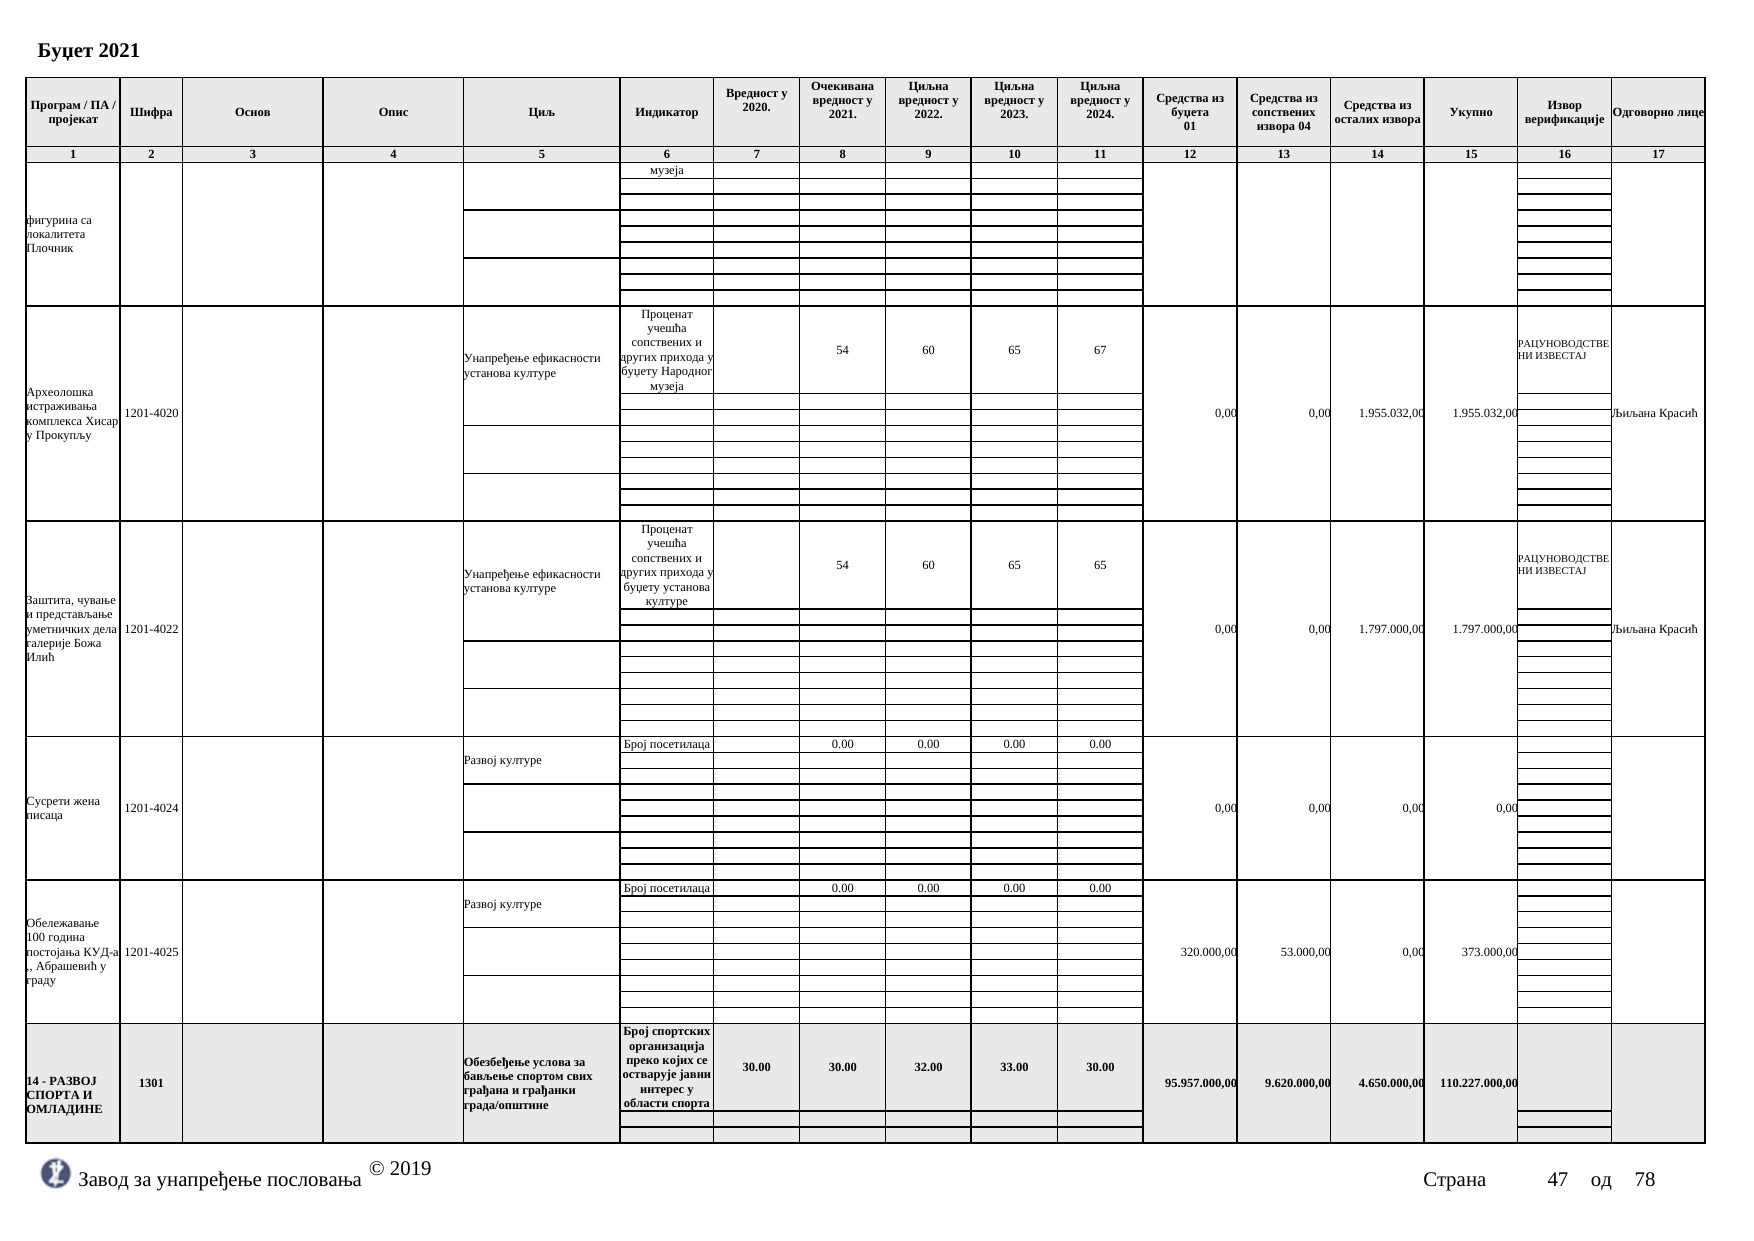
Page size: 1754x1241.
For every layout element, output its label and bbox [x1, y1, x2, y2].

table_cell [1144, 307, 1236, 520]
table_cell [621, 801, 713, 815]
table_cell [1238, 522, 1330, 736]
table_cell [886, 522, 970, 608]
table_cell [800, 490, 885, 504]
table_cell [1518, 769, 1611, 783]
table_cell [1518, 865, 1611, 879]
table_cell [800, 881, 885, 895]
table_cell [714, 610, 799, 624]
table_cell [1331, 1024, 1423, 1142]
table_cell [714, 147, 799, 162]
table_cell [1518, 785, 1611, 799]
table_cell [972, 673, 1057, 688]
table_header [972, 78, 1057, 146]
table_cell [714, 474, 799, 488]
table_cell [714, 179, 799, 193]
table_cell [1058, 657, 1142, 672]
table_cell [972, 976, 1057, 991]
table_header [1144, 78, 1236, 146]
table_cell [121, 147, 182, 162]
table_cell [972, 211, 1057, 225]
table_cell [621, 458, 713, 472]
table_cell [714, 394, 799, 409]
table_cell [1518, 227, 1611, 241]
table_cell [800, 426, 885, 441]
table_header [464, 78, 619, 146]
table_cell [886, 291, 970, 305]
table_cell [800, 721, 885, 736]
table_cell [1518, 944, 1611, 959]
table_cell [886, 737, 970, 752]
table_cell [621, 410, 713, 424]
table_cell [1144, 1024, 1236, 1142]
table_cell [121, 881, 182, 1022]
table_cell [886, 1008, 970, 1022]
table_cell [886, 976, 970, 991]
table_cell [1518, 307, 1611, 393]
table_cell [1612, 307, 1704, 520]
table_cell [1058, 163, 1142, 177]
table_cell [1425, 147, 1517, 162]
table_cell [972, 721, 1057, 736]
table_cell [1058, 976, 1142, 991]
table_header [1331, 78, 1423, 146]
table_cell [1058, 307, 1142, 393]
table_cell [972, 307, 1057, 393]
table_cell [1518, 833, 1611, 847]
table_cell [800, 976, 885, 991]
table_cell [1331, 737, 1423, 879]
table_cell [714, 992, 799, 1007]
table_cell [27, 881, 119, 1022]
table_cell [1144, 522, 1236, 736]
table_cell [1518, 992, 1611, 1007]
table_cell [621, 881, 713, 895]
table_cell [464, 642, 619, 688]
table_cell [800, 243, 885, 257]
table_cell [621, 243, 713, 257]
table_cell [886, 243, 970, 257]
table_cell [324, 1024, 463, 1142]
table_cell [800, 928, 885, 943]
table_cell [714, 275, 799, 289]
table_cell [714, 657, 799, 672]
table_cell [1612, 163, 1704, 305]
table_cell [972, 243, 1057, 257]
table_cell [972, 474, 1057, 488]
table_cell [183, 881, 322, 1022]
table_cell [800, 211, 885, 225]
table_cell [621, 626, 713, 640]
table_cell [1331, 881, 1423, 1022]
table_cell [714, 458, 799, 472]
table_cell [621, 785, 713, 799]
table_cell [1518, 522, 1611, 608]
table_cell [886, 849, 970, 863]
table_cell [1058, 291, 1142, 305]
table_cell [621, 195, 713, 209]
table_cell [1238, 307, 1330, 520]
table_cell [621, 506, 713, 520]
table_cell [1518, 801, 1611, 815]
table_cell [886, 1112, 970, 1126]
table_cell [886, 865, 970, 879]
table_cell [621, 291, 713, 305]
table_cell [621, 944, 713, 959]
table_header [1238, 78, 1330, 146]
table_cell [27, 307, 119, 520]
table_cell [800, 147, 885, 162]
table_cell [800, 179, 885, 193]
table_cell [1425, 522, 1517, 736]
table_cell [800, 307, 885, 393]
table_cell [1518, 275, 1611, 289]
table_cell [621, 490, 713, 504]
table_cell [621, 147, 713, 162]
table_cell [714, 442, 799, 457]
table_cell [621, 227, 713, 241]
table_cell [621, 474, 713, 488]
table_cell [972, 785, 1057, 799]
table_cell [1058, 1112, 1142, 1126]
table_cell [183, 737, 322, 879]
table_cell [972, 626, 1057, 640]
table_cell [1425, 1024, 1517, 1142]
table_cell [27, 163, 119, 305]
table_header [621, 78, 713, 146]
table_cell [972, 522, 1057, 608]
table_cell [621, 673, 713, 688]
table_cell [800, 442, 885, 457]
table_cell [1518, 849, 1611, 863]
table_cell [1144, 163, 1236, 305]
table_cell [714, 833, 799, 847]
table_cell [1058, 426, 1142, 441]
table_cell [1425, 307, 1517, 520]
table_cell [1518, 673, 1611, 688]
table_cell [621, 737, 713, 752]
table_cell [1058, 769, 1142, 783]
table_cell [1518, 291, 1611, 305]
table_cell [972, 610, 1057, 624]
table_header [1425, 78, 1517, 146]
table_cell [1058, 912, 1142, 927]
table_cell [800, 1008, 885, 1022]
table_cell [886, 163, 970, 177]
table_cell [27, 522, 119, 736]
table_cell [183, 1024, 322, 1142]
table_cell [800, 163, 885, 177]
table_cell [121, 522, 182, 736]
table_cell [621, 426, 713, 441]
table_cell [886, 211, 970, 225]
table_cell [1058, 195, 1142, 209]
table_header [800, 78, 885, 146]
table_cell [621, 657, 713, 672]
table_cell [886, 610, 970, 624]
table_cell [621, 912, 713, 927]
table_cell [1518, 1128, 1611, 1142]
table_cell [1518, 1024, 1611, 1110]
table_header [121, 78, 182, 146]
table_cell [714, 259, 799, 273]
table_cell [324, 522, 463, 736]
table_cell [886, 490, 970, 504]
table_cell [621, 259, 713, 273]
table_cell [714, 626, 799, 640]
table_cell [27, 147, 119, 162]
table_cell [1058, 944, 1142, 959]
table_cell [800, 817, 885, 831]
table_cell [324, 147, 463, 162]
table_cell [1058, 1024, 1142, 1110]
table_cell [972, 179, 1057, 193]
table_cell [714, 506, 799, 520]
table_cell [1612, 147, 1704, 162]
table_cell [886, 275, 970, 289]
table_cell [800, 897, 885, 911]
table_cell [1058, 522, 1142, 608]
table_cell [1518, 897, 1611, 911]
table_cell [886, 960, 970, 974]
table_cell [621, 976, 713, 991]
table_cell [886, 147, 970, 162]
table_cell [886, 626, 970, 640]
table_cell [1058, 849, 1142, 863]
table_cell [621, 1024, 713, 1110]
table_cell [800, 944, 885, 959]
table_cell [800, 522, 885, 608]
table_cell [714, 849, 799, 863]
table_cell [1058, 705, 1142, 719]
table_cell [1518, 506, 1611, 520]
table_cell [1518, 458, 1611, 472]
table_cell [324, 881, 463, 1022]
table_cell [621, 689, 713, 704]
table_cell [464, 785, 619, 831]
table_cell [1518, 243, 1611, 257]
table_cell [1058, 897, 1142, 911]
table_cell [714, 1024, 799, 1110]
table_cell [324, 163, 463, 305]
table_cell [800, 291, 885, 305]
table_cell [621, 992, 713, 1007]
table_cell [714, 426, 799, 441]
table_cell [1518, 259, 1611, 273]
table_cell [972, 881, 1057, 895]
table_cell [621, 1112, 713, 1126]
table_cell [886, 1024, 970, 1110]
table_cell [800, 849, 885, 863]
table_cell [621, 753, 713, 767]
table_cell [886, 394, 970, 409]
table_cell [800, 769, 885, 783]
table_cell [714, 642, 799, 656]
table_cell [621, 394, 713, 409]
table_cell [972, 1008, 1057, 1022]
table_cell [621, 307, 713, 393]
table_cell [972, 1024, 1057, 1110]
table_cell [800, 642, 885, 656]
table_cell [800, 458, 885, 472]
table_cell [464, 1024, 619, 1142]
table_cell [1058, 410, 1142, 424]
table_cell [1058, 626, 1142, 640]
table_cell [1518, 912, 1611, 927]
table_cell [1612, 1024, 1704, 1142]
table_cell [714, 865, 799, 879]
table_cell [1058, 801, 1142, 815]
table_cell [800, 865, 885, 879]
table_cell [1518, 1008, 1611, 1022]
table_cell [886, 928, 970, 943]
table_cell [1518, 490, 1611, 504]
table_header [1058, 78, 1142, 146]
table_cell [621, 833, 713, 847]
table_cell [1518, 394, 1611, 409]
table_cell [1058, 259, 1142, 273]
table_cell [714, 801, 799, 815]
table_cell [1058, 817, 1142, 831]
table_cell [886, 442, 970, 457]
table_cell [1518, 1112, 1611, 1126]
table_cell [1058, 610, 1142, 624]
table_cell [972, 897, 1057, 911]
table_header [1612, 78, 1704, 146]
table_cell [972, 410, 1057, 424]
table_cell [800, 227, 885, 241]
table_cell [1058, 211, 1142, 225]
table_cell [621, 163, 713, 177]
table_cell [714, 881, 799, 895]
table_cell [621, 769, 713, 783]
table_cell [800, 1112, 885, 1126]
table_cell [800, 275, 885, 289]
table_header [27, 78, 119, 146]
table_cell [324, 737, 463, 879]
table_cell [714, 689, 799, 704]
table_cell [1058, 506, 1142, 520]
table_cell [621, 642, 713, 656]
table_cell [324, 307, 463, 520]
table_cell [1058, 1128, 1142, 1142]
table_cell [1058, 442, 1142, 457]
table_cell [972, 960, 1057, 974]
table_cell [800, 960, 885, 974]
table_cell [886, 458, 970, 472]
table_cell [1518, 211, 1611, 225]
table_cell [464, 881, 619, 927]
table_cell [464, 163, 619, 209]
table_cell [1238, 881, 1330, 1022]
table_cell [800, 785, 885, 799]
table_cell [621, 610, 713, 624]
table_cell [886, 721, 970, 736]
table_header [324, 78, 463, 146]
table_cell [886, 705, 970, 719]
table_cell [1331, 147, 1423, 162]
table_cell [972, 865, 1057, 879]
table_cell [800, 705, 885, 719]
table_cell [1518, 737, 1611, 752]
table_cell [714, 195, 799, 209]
picture [37, 1155, 75, 1193]
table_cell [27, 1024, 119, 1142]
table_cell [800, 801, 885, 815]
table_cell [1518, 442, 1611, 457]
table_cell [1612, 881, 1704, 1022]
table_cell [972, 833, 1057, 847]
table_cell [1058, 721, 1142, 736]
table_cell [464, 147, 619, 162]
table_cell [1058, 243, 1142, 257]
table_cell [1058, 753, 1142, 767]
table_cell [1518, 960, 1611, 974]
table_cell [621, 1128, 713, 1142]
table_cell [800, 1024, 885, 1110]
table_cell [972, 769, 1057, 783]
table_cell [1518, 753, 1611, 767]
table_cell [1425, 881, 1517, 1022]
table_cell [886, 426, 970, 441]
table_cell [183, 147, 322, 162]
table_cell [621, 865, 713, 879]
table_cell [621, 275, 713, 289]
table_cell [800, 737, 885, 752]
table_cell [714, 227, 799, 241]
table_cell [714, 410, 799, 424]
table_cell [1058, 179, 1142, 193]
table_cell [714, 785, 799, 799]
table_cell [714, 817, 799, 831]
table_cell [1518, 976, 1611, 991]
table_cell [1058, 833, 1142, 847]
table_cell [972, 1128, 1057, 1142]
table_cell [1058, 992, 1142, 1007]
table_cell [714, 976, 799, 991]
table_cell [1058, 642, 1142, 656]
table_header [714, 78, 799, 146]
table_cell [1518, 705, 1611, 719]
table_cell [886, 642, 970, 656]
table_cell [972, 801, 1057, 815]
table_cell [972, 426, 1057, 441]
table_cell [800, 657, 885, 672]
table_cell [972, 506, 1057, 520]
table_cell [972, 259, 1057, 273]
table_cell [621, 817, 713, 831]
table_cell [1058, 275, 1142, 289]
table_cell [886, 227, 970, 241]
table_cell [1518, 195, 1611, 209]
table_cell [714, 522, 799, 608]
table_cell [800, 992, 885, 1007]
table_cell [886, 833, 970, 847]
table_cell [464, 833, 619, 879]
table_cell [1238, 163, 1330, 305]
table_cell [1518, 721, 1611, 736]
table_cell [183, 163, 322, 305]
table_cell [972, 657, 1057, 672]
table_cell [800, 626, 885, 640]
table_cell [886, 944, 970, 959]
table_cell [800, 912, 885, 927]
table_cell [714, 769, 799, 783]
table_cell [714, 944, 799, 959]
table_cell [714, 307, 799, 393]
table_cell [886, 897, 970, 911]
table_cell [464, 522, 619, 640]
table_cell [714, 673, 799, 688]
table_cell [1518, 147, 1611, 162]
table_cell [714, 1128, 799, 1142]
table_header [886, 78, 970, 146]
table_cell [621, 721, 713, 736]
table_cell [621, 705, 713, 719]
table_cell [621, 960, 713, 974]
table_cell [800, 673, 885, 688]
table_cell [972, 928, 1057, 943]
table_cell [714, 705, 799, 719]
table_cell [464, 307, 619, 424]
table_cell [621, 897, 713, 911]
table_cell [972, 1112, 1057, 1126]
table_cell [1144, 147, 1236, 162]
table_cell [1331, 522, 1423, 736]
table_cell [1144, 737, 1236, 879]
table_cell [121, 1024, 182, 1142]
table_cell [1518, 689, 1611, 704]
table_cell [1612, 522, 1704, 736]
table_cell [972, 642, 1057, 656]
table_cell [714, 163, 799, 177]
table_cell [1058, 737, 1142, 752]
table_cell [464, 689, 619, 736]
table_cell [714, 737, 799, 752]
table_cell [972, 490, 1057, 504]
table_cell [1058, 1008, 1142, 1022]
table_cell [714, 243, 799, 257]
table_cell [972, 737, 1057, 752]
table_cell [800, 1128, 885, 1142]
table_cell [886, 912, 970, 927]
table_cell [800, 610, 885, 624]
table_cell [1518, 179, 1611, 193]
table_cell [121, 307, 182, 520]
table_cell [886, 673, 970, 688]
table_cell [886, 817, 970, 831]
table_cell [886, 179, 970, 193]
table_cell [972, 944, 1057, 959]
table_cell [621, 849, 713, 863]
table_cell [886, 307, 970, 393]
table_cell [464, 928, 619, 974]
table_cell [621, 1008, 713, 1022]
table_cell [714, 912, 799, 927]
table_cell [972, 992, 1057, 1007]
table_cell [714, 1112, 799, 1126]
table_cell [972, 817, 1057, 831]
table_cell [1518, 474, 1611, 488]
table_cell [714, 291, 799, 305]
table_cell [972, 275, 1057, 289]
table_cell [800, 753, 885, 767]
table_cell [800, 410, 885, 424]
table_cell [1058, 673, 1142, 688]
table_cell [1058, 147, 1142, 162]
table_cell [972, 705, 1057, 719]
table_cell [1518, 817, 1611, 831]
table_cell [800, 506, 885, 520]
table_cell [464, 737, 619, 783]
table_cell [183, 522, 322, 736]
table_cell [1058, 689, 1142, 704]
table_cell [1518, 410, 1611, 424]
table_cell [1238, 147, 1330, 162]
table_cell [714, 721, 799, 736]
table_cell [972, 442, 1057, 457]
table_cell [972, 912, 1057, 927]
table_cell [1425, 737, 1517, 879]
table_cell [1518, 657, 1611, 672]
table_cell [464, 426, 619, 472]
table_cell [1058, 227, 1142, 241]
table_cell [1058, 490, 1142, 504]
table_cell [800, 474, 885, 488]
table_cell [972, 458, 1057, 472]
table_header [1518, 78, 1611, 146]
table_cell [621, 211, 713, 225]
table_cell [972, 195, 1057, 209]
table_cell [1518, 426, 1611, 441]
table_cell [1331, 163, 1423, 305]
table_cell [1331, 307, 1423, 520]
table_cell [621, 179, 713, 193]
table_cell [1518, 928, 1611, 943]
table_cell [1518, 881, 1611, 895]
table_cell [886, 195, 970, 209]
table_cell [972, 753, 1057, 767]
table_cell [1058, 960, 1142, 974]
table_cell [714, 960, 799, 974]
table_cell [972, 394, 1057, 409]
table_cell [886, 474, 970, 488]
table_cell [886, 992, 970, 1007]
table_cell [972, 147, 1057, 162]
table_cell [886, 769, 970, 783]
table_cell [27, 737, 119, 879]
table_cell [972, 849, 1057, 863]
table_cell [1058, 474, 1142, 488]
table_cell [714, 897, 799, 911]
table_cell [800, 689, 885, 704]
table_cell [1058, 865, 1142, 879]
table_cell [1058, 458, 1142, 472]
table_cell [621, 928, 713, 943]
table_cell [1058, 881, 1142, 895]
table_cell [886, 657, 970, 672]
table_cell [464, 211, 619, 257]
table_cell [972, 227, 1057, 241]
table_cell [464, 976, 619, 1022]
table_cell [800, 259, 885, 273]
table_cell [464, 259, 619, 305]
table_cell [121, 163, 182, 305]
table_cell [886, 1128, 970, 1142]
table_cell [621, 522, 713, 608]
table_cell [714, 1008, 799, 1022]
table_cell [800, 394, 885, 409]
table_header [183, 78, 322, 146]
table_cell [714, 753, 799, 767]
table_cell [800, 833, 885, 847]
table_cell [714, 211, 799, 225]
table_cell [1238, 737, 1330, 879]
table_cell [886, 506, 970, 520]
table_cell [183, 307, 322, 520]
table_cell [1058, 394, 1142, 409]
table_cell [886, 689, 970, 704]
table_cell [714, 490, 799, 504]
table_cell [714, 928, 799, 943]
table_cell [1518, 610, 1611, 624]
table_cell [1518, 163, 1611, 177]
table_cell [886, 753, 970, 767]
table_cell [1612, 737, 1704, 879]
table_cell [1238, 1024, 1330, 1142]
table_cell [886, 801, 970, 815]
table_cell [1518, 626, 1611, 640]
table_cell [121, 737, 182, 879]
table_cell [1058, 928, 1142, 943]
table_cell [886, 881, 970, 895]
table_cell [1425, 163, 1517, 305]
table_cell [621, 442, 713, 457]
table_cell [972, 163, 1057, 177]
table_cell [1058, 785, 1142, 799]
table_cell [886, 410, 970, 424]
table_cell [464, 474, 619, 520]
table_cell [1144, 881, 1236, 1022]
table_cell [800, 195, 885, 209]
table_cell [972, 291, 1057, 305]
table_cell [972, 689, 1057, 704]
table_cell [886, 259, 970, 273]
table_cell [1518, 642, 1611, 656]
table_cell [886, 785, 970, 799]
